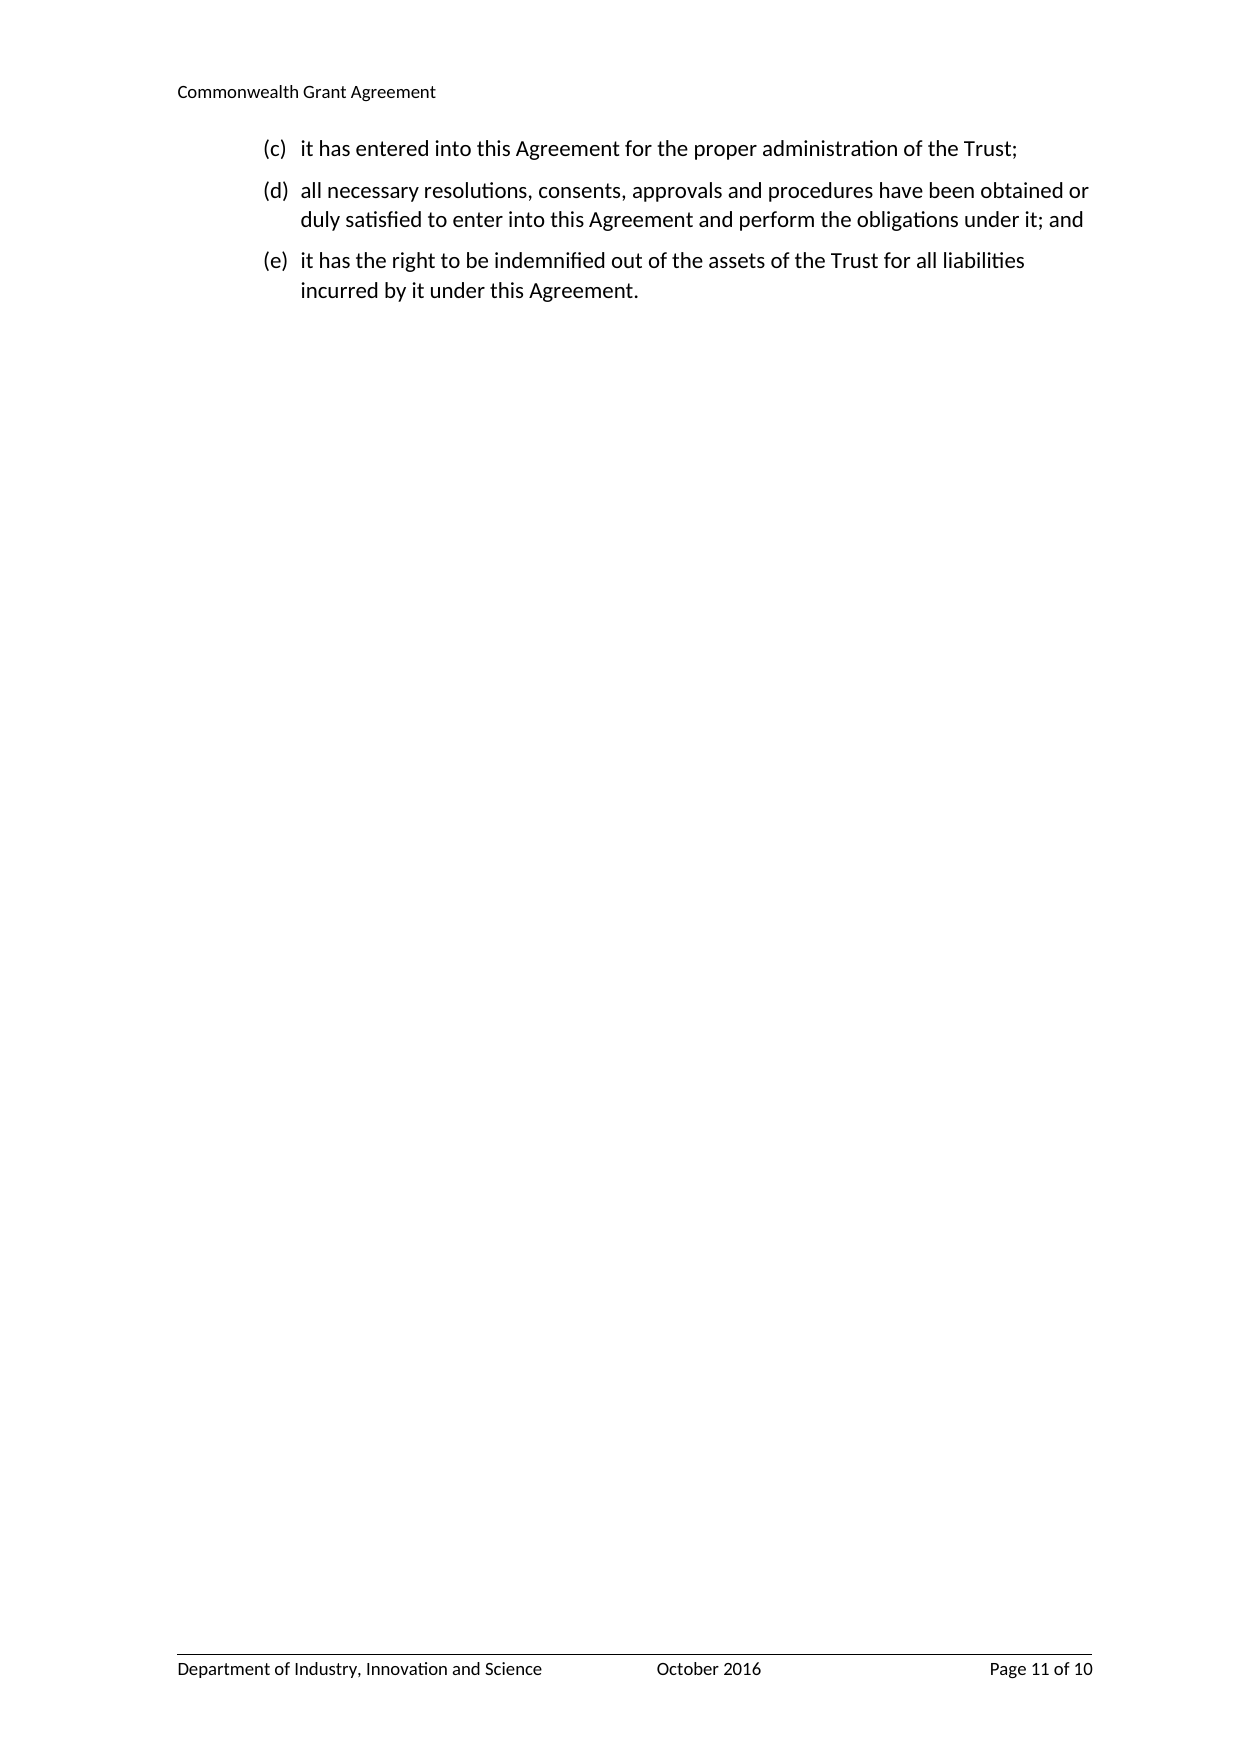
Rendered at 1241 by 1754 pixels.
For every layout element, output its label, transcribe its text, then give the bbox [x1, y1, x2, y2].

list all necessary resolutions, consents, approvals and procedures have been obtained or duly satisfied to enter into this Agreement and perform the obligations under it; and [263, 174, 1092, 233]
list it has the right to be indemnified out of the assets of the Trust for all liabilities incurred by it under this Agreement. [263, 245, 1092, 304]
list it has entered into this Agreement for the proper administration of the Trust; [263, 133, 1092, 162]
